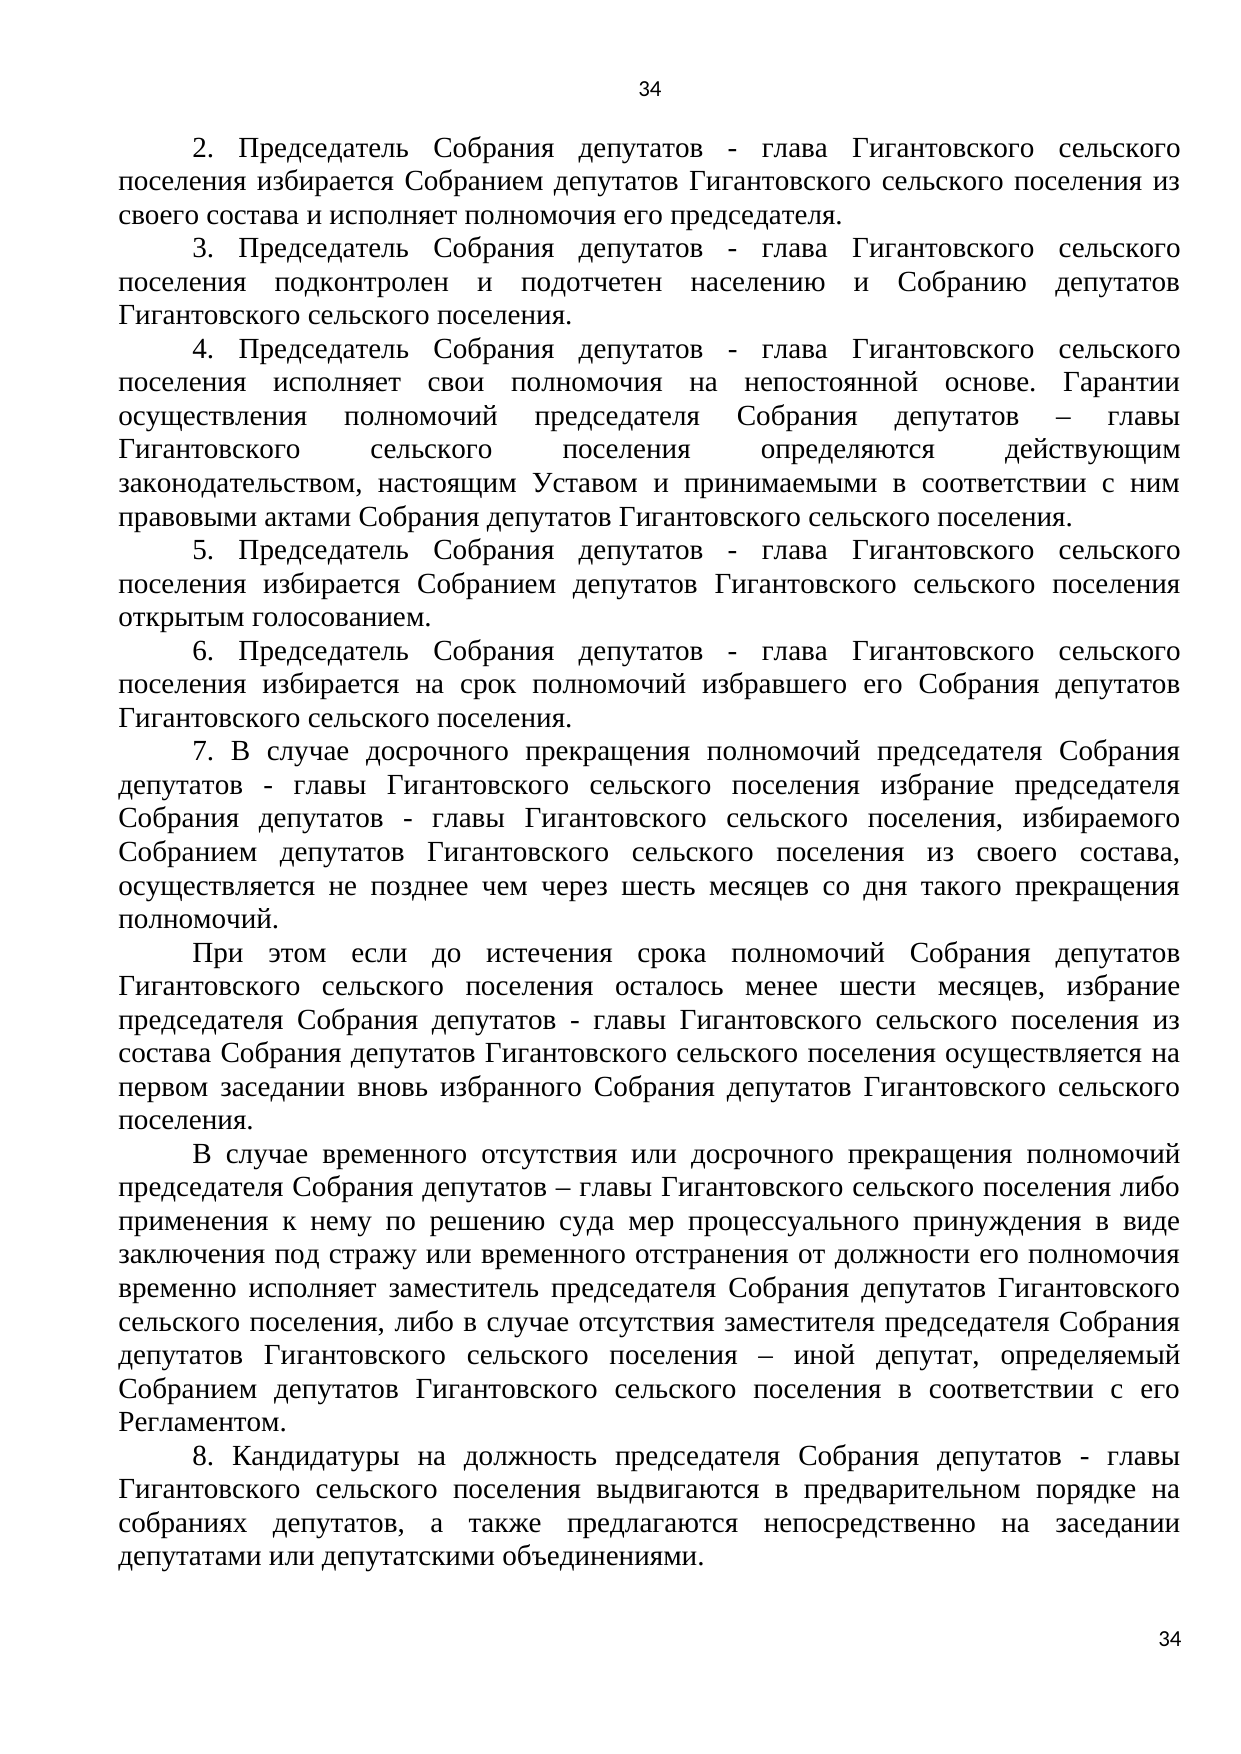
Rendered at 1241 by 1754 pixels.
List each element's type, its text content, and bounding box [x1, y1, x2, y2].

text 7. В случае досрочного прекращения полномочий председателя Собрания депутатов - главы Гигантовского сельского поселения избрание председателя Собрания депутатов - главы Гигантовского сельского поселения, избираемого Собранием депутатов Гигантовского сельского поселения из своего состава, осуществляется не позднее чем через шесть месяцев со дня такого прекращения полномочий. [118, 733, 1181, 935]
text 4. Председатель Собрания депутатов - глава Гигантовского сельского поселения исполняет свои полномочия на непостоянной основе. Гарантии осуществления полномочий председателя Собрания депутатов – главы Гигантовского сельского поселения определяются действующим законодательством, настоящим Уставом и принимаемыми в соответствии с ним правовыми актами Собрания депутатов Гигантовского сельского поселения. [118, 331, 1181, 532]
text При этом если до истечения срока полномочий Собрания депутатов Гигантовского сельского поселения осталось менее шести месяцев, избрание председателя Собрания депутатов - главы Гигантовского сельского поселения из состава Собрания депутатов Гигантовского сельского поселения осуществляется на первом заседании вновь избранного Собрания депутатов Гигантовского сельского поселения. [118, 935, 1181, 1136]
text 3. Председатель Собрания депутатов - глава Гигантовского сельского поселения подконтролен и подотчетен населению и Собранию депутатов Гигантовского сельского поселения. [118, 230, 1181, 331]
text 5. Председатель Собрания депутатов - глава Гигантовского сельского поселения избирается Собранием депутатов Гигантовского сельского поселения открытым голосованием. [118, 532, 1181, 633]
text В случае временного отсутствия или досрочного прекращения полномочий председателя Собрания депутатов – главы Гигантовского сельского поселения либо применения к нему по решению суда мер процессуального принуждения в виде заключения под стражу или временного отстранения от должности его полномочия временно исполняет заместитель председателя Собрания депутатов Гигантовского сельского поселения, либо в случае отсутствия заместителя председателя Собрания депутатов Гигантовского сельского поселения – иной депутат, определяемый Собранием депутатов Гигантовского сельского поселения в соответствии с его Регламентом. [118, 1136, 1181, 1438]
text 8. Кандидатуры на должность председателя Собрания депутатов - главы Гигантовского сельского поселения выдвигаются в предварительном порядке на собраниях депутатов, а также предлагаются непосредственно на заседании депутатами или депутатскими объединениями. [118, 1438, 1181, 1572]
text 2. Председатель Собрания депутатов - глава Гигантовского сельского поселения избирается Собранием депутатов Гигантовского сельского поселения из своего состава и исполняет полномочия его председателя. [118, 130, 1181, 230]
text 6. Председатель Собрания депутатов - глава Гигантовского сельского поселения избирается на срок полномочий избравшего его Собрания депутатов Гигантовского сельского поселения. [118, 633, 1181, 733]
